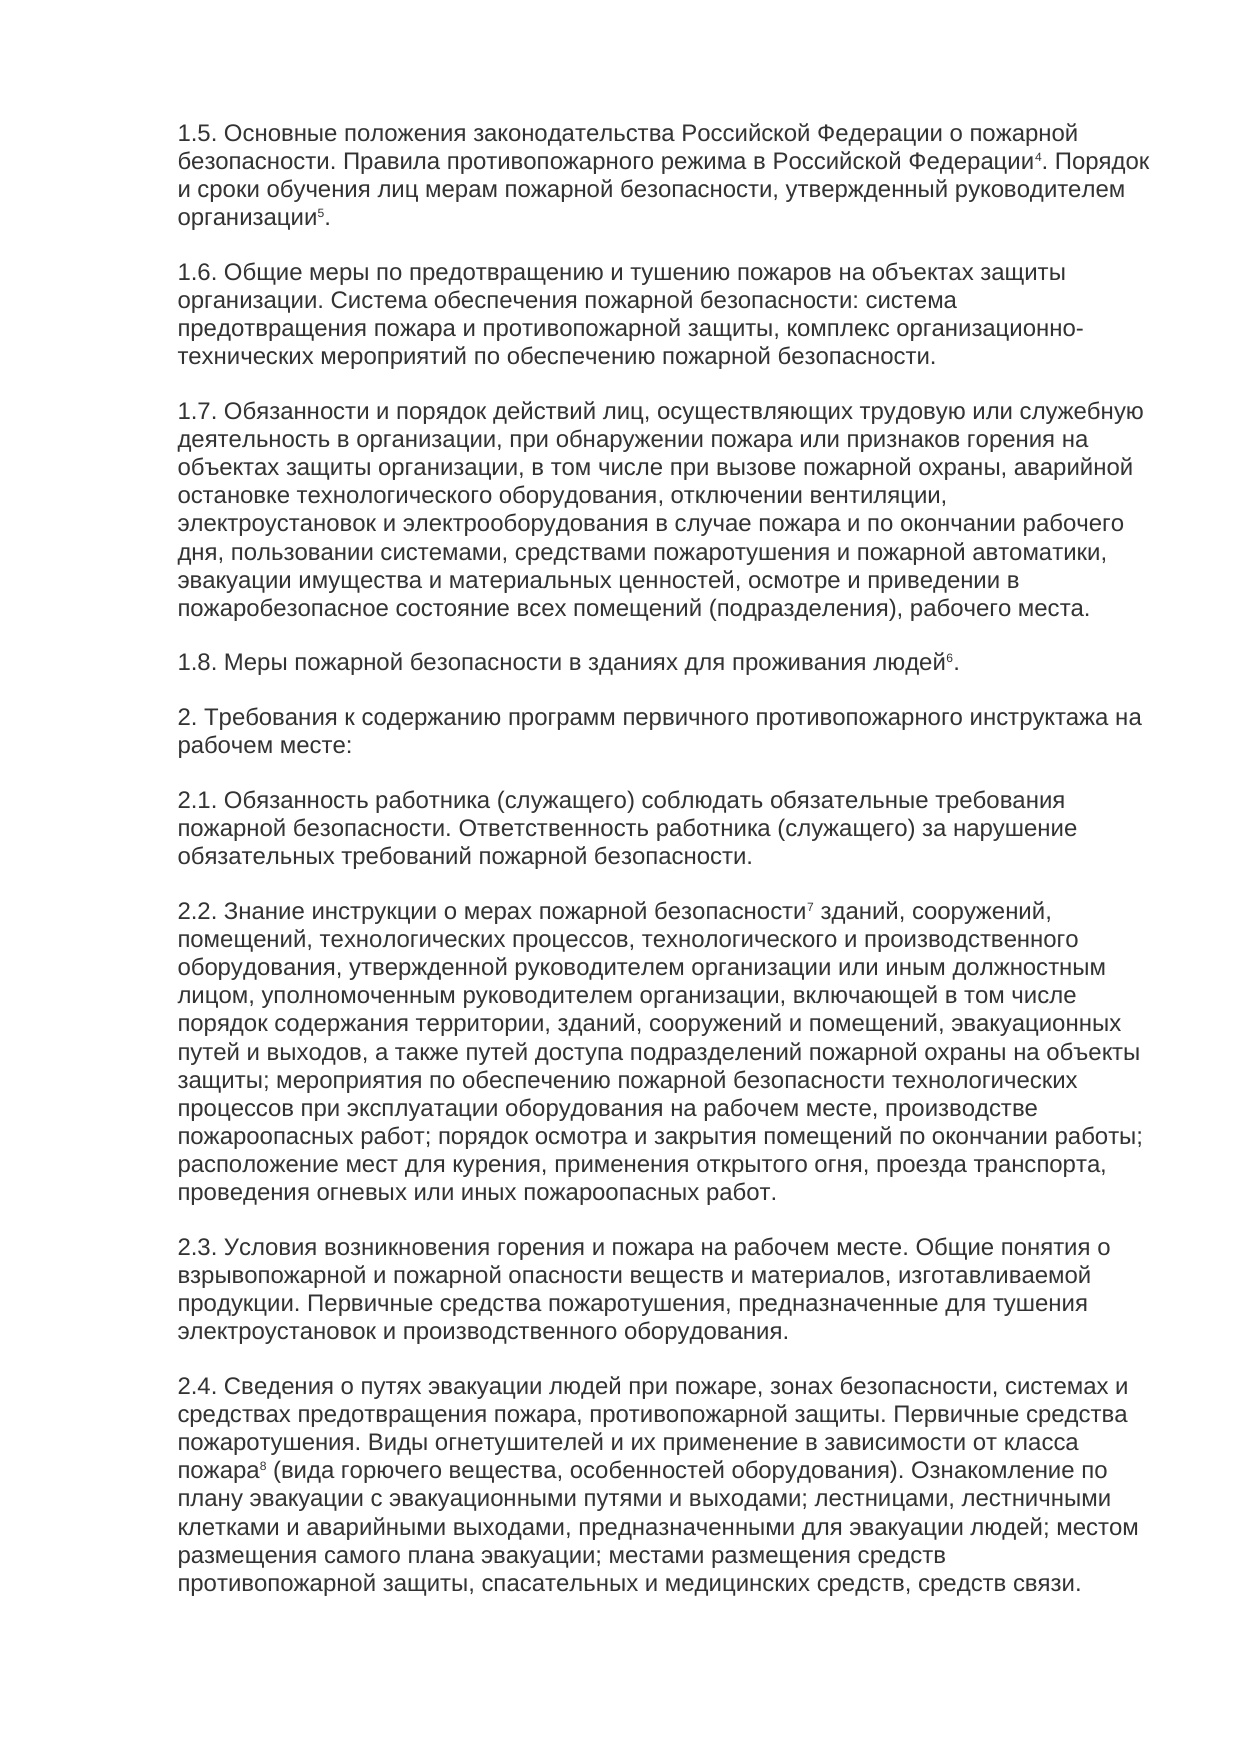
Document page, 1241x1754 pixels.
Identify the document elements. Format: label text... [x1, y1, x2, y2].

text 2.2. Знание инструкции о мерах пожарной безопасности7 зданий, сооружений, помещений, технологических процессов, технологического и производственного оборудования, утвержденной руководителем организации или иным должностным лицом, уполномоченным руководителем организации, включающей в том числе порядок содержания территории, зданий, сооружений и помещений, эвакуационных путей и выходов, а также путей доступа подразделений пожарной охраны на объекты защиты; мероприятия по обеспечению пожарной безопасности технологических процессов при эксплуатации оборудования на рабочем месте, производстве пожароопасных работ; порядок осмотра и закрытия помещений по окончании работы; расположение мест для курения, применения открытого огня, проезда транспорта, проведения огневых или иных пожароопасных работ. [177, 896, 1152, 1206]
text 2. Требования к содержанию программ первичного противопожарного инструктажа на рабочем месте: [177, 702, 1152, 759]
text 1.6. Общие меры по предотвращению и тушению пожаров на объектах защиты организации. Система обеспечения пожарной безопасности: система предотвращения пожара и противопожарной защиты, комплекс организационно-технических мероприятий по обеспечению пожарной безопасности. [177, 257, 1152, 370]
text 1.5. Основные положения законодательства Российской Федерации о пожарной безопасности. Правила противопожарного режима в Российской Федерации4. Порядок и сроки обучения лиц мерам пожарной безопасности, утвержденный руководителем организации5. [177, 118, 1152, 231]
text 2.3. Условия возникновения горения и пожара на рабочем месте. Общие понятия о взрывопожарной и пожарной опасности веществ и материалов, изготавливаемой продукции. Первичные средства пожаротушения, предназначенные для тушения электроустановок и производственного оборудования. [177, 1232, 1152, 1345]
text 2.4. Сведения о путях эвакуации людей при пожаре, зонах безопасности, системах и средствах предотвращения пожара, противопожарной защиты. Первичные средства пожаротушения. Виды огнетушителей и их применение в зависимости от класса пожара8 (вида горючего вещества, особенностей оборудования). Ознакомление по плану эвакуации с эвакуационными путями и выходами; лестницами, лестничными клетками и аварийными выходами, предназначенными для эвакуации людей; местом размещения самого плана эвакуации; местами размещения средств противопожарной защиты, спасательных и медицинских средств, средств связи. [177, 1371, 1152, 1596]
text 1.8. Меры пожарной безопасности в зданиях для проживания людей6. [177, 648, 1152, 676]
text 2.1. Обязанность работника (служащего) соблюдать обязательные требования пожарной безопасности. Ответственность работника (служащего) за нарушение обязательных требований пожарной безопасности. [177, 785, 1152, 870]
text 1.7. Обязанности и порядок действий лиц, осуществляющих трудовую или служебную деятельность в организации, при обнаружении пожара или признаков горения на объектах защиты организации, в том числе при вызове пожарной охраны, аварийной остановке технологического оборудования, отключении вентиляции, электроустановок и электрооборудования в случае пожара и по окончании рабочего дня, пользовании системами, средствами пожаротушения и пожарной автоматики, эвакуации имущества и материальных ценностей, осмотре и приведении в пожаробезопасное состояние всех помещений (подразделения), рабочего места. [177, 396, 1152, 621]
